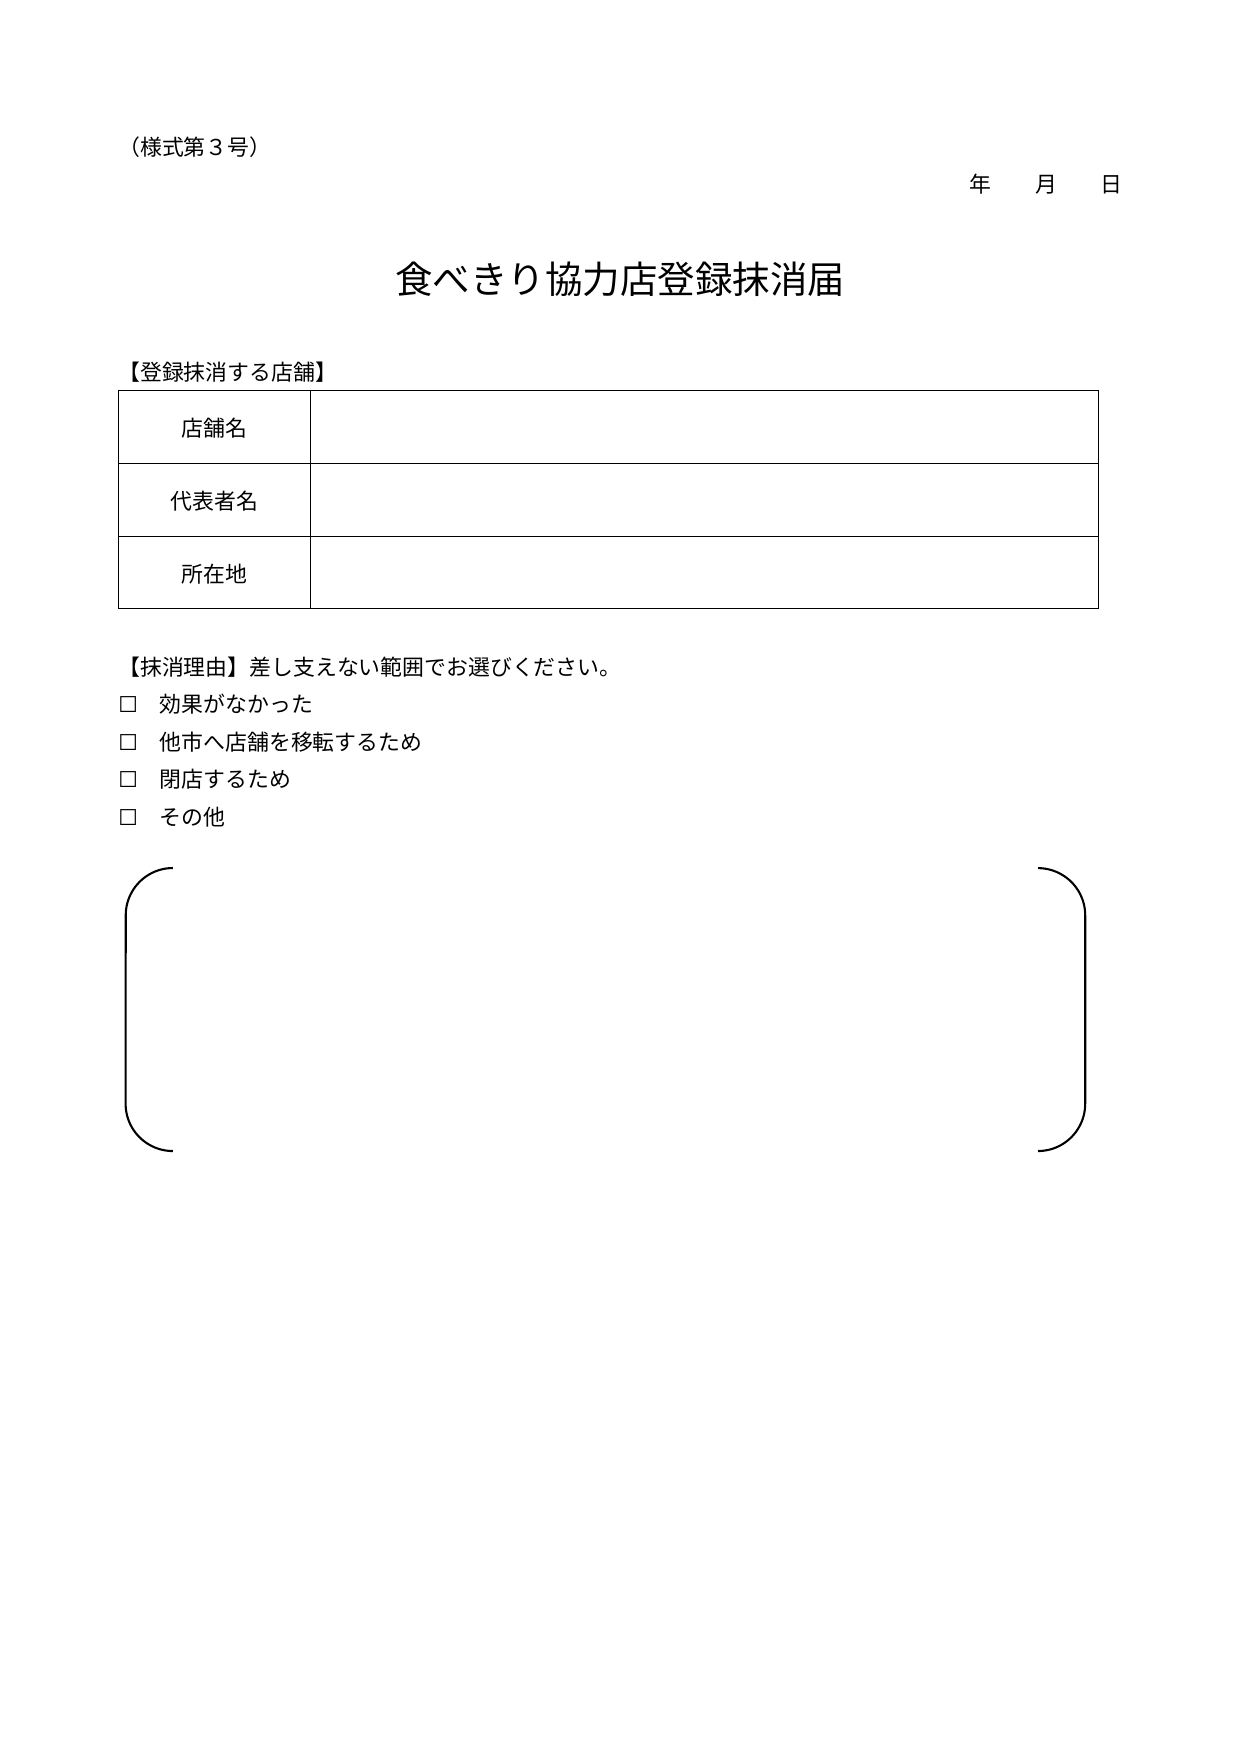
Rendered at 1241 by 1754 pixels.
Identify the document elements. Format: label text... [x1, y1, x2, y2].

text （様式第３号） [118, 127, 1122, 164]
text 【登録抹消する店舗】 [118, 352, 1122, 389]
text 【抹消理由】差し支えない範囲でお選びください。 [118, 647, 1122, 684]
text 年 月 日 [118, 164, 1122, 202]
table_header 店舗名 [119, 391, 310, 463]
table_cell 所在地 [119, 537, 310, 608]
text 閉店するため [118, 759, 1122, 797]
table_cell [311, 464, 1098, 536]
text 食べきり協力店登録抹消届 [118, 239, 1122, 314]
text 他市へ店舗を移転するため [118, 722, 1122, 759]
table_header [311, 391, 1098, 463]
text 効果がなかった [118, 684, 1122, 722]
table_cell [311, 537, 1098, 608]
text その他 [118, 797, 1122, 834]
table_cell 代表者名 [119, 464, 310, 536]
